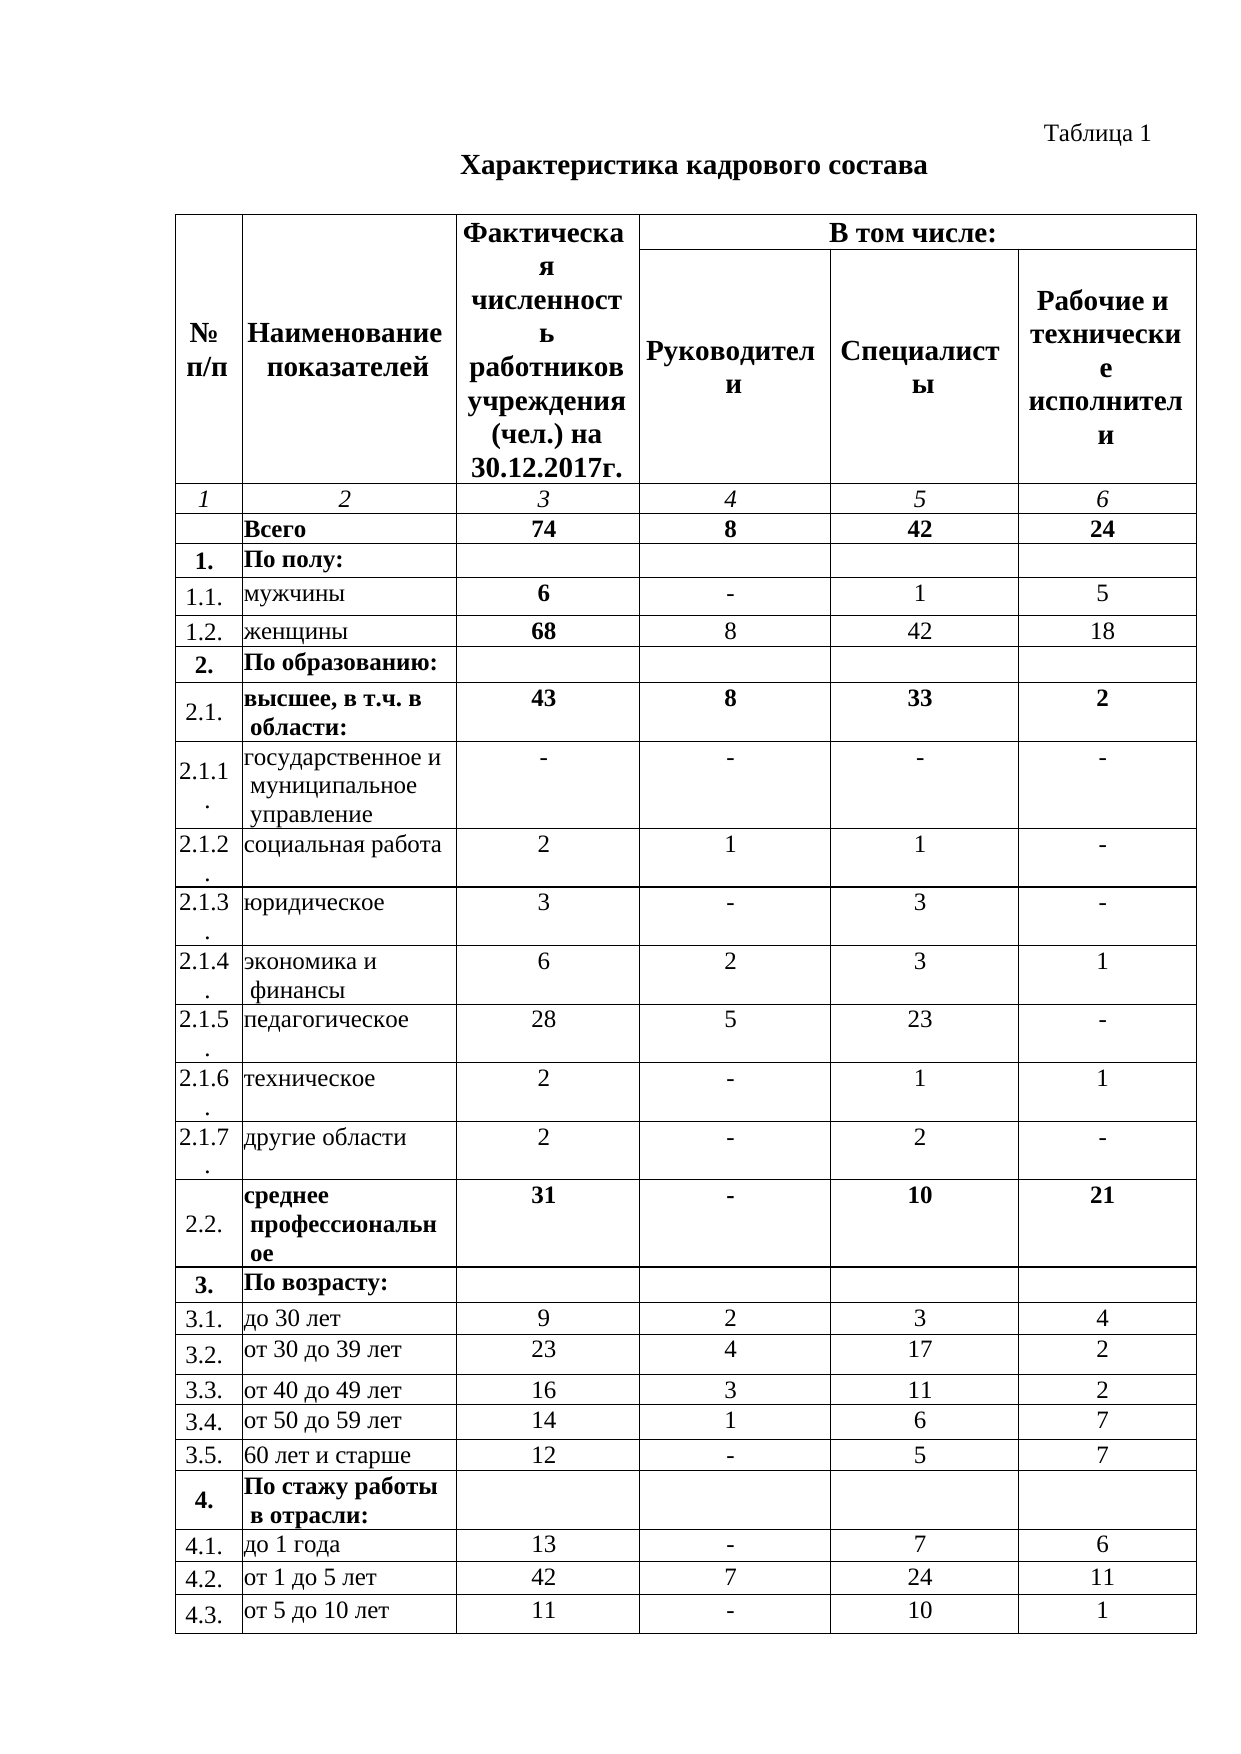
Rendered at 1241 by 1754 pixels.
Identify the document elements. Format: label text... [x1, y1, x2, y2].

table_cell 2.1.7. [176, 1122, 242, 1179]
table_cell 5 [831, 484, 1018, 513]
table_cell 2. [176, 647, 242, 682]
text Характеристика кадрового состава [177, 147, 1152, 180]
table_cell 16 [457, 1375, 639, 1404]
table_cell 2 [1019, 683, 1196, 741]
table_cell 5 [640, 1005, 830, 1062]
table_cell 42 [831, 514, 1018, 543]
table_cell 8 [640, 616, 830, 646]
table_cell 4. [176, 1471, 242, 1528]
table_cell 1 [1019, 946, 1196, 1003]
table_cell 11 [457, 1595, 639, 1633]
table_cell 6 [1019, 484, 1196, 513]
table_cell 2.1.1. [176, 742, 242, 828]
table_cell 2.1.5. [176, 1005, 242, 1062]
table_cell 3 [640, 1375, 830, 1404]
table_cell 17 [831, 1335, 1018, 1374]
table_cell [457, 1268, 639, 1302]
table_cell [640, 647, 830, 682]
table_cell - [640, 578, 830, 615]
table_cell 1.2. [176, 616, 242, 646]
table_cell другие области [243, 1122, 456, 1179]
table_cell - [1019, 742, 1196, 828]
table_cell 2 [457, 1063, 639, 1121]
table_cell 12 [457, 1440, 639, 1470]
table_cell [831, 647, 1018, 682]
table_cell 6 [457, 946, 639, 1003]
table_cell 2.1.6. [176, 1063, 242, 1121]
table_cell - [640, 1440, 830, 1470]
table_cell 7 [1019, 1440, 1196, 1470]
table_header № п/п [176, 215, 242, 483]
table_cell 5 [831, 1440, 1018, 1470]
table_cell 74 [457, 514, 639, 543]
table_cell [1019, 1268, 1196, 1302]
table_cell 3 [831, 888, 1018, 945]
table_cell Специалисты [831, 250, 1018, 483]
table_cell [457, 544, 639, 577]
table_cell [640, 1471, 830, 1528]
table_cell 3 [831, 1303, 1018, 1333]
table_cell 1 [831, 1063, 1018, 1121]
table_cell 2 [457, 1122, 639, 1179]
table_cell 4 [640, 484, 830, 513]
table_cell до 1 года [243, 1530, 456, 1561]
table_cell педагогическое [243, 1005, 456, 1062]
table_cell 1 [640, 829, 830, 886]
table_cell 24 [831, 1562, 1018, 1594]
table_cell 1. [176, 544, 242, 577]
table_cell 23 [831, 1005, 1018, 1062]
table_cell 7 [1019, 1405, 1196, 1439]
table_cell 1 [831, 578, 1018, 615]
table_cell 3.5. [176, 1440, 242, 1470]
table_header Наименование показателей [243, 215, 456, 483]
table_cell [1019, 1471, 1196, 1528]
table_cell 3.3. [176, 1375, 242, 1404]
table_cell 4.3. [176, 1595, 242, 1633]
table_cell 31 [457, 1180, 639, 1266]
table_cell 6 [457, 578, 639, 615]
table_cell 2.1. [176, 683, 242, 741]
table_cell По стажу работы в отрасли: [243, 1471, 456, 1528]
table_cell 3 [457, 888, 639, 945]
table_cell 18 [1019, 616, 1196, 646]
table_cell от 5 до 10 лет [243, 1595, 456, 1633]
table_cell По полу: [243, 544, 456, 577]
table_cell 11 [831, 1375, 1018, 1404]
table_cell 68 [457, 616, 639, 646]
table_cell 14 [457, 1405, 639, 1439]
table_cell [1019, 647, 1196, 682]
table_cell Руководители [640, 250, 830, 483]
table_cell 1.1. [176, 578, 242, 615]
table_cell - [457, 742, 639, 828]
table_cell экономика и финансы [243, 946, 456, 1003]
table_cell 6 [1019, 1530, 1196, 1561]
table_header Фактическая численность работников учреждения (чел.) на 30.12.2017г. [457, 215, 639, 483]
text Таблица 1 [177, 118, 1152, 147]
table_cell 2.1.4. [176, 946, 242, 1003]
table_cell государственное и муниципальное управление [243, 742, 456, 828]
table_cell 2 [1019, 1375, 1196, 1404]
table_cell среднее профессиональное [243, 1180, 456, 1266]
table_cell По возрасту: [243, 1268, 456, 1302]
table_header В том числе: [640, 215, 1196, 248]
table_cell 7 [640, 1562, 830, 1594]
table_cell 23 [457, 1335, 639, 1374]
table_cell 21 [1019, 1180, 1196, 1266]
table_cell 1 [831, 829, 1018, 886]
table_cell По образованию: [243, 647, 456, 682]
table_cell 2 [831, 1122, 1018, 1179]
table_cell 42 [457, 1562, 639, 1594]
table_cell 4.2. [176, 1562, 242, 1594]
table_cell 24 [1019, 514, 1196, 543]
table_cell 2.1.3. [176, 888, 242, 945]
table_cell 2 [640, 946, 830, 1003]
table_cell 7 [831, 1530, 1018, 1561]
table_cell - [640, 742, 830, 828]
table_cell 42 [831, 616, 1018, 646]
table_cell - [1019, 1005, 1196, 1062]
table_cell 1 [640, 1405, 830, 1439]
table_cell [176, 514, 242, 543]
table_cell [457, 1471, 639, 1528]
table_cell - [640, 1595, 830, 1633]
table_cell Всего [243, 514, 456, 543]
table_cell 2.2. [176, 1180, 242, 1266]
table_cell - [831, 742, 1018, 828]
table_cell 2 [1019, 1335, 1196, 1374]
table_cell от 30 до 39 лет [243, 1335, 456, 1374]
table_cell [640, 1268, 830, 1302]
table_cell техническое [243, 1063, 456, 1121]
table_cell - [640, 888, 830, 945]
table_cell - [640, 1180, 830, 1266]
table_cell мужчины [243, 578, 456, 615]
table_cell 3. [176, 1268, 242, 1302]
table_cell - [640, 1122, 830, 1179]
table_cell 8 [640, 683, 830, 741]
table_cell женщины [243, 616, 456, 646]
table_cell 3.4. [176, 1405, 242, 1439]
table_cell 3 [457, 484, 639, 513]
table_cell 4 [640, 1335, 830, 1374]
table_cell от 40 до 49 лет [243, 1375, 456, 1404]
table_cell от 50 до 59 лет [243, 1405, 456, 1439]
table_cell от 1 до 5 лет [243, 1562, 456, 1594]
table_cell 3.2. [176, 1335, 242, 1374]
table_cell - [640, 1063, 830, 1121]
table_cell 33 [831, 683, 1018, 741]
table_cell 11 [1019, 1562, 1196, 1594]
table_cell - [1019, 1122, 1196, 1179]
table_cell [831, 544, 1018, 577]
table_cell 2 [243, 484, 456, 513]
table_cell 4 [1019, 1303, 1196, 1333]
table_cell [457, 647, 639, 682]
table_cell 1 [1019, 1063, 1196, 1121]
table_cell 9 [457, 1303, 639, 1333]
table_cell 5 [1019, 578, 1196, 615]
table_cell 1 [1019, 1595, 1196, 1633]
table_cell 4.1. [176, 1530, 242, 1561]
table_cell [831, 1471, 1018, 1528]
table_cell 10 [831, 1180, 1018, 1266]
table_cell 2 [457, 829, 639, 886]
table_cell высшее, в т.ч. в области: [243, 683, 456, 741]
table_cell 6 [831, 1405, 1018, 1439]
table_cell Рабочие и технические исполнители [1019, 250, 1196, 483]
table_cell [831, 1268, 1018, 1302]
table_cell - [640, 1530, 830, 1561]
table_cell 13 [457, 1530, 639, 1561]
table_cell 3.1. [176, 1303, 242, 1333]
table_cell [1019, 544, 1196, 577]
table_cell 28 [457, 1005, 639, 1062]
table_cell 3 [831, 946, 1018, 1003]
table_cell 10 [831, 1595, 1018, 1633]
table_cell - [1019, 829, 1196, 886]
table_cell - [1019, 888, 1196, 945]
table_cell 43 [457, 683, 639, 741]
table_cell социальная работа [243, 829, 456, 886]
table_cell 1 [176, 484, 242, 513]
table_cell юридическое [243, 888, 456, 945]
table_cell 8 [640, 514, 830, 543]
table_cell 2.1.2. [176, 829, 242, 886]
table_cell до 30 лет [243, 1303, 456, 1333]
table_cell 60 лет и старше [243, 1440, 456, 1470]
table_cell 2 [640, 1303, 830, 1333]
table_cell [640, 544, 830, 577]
